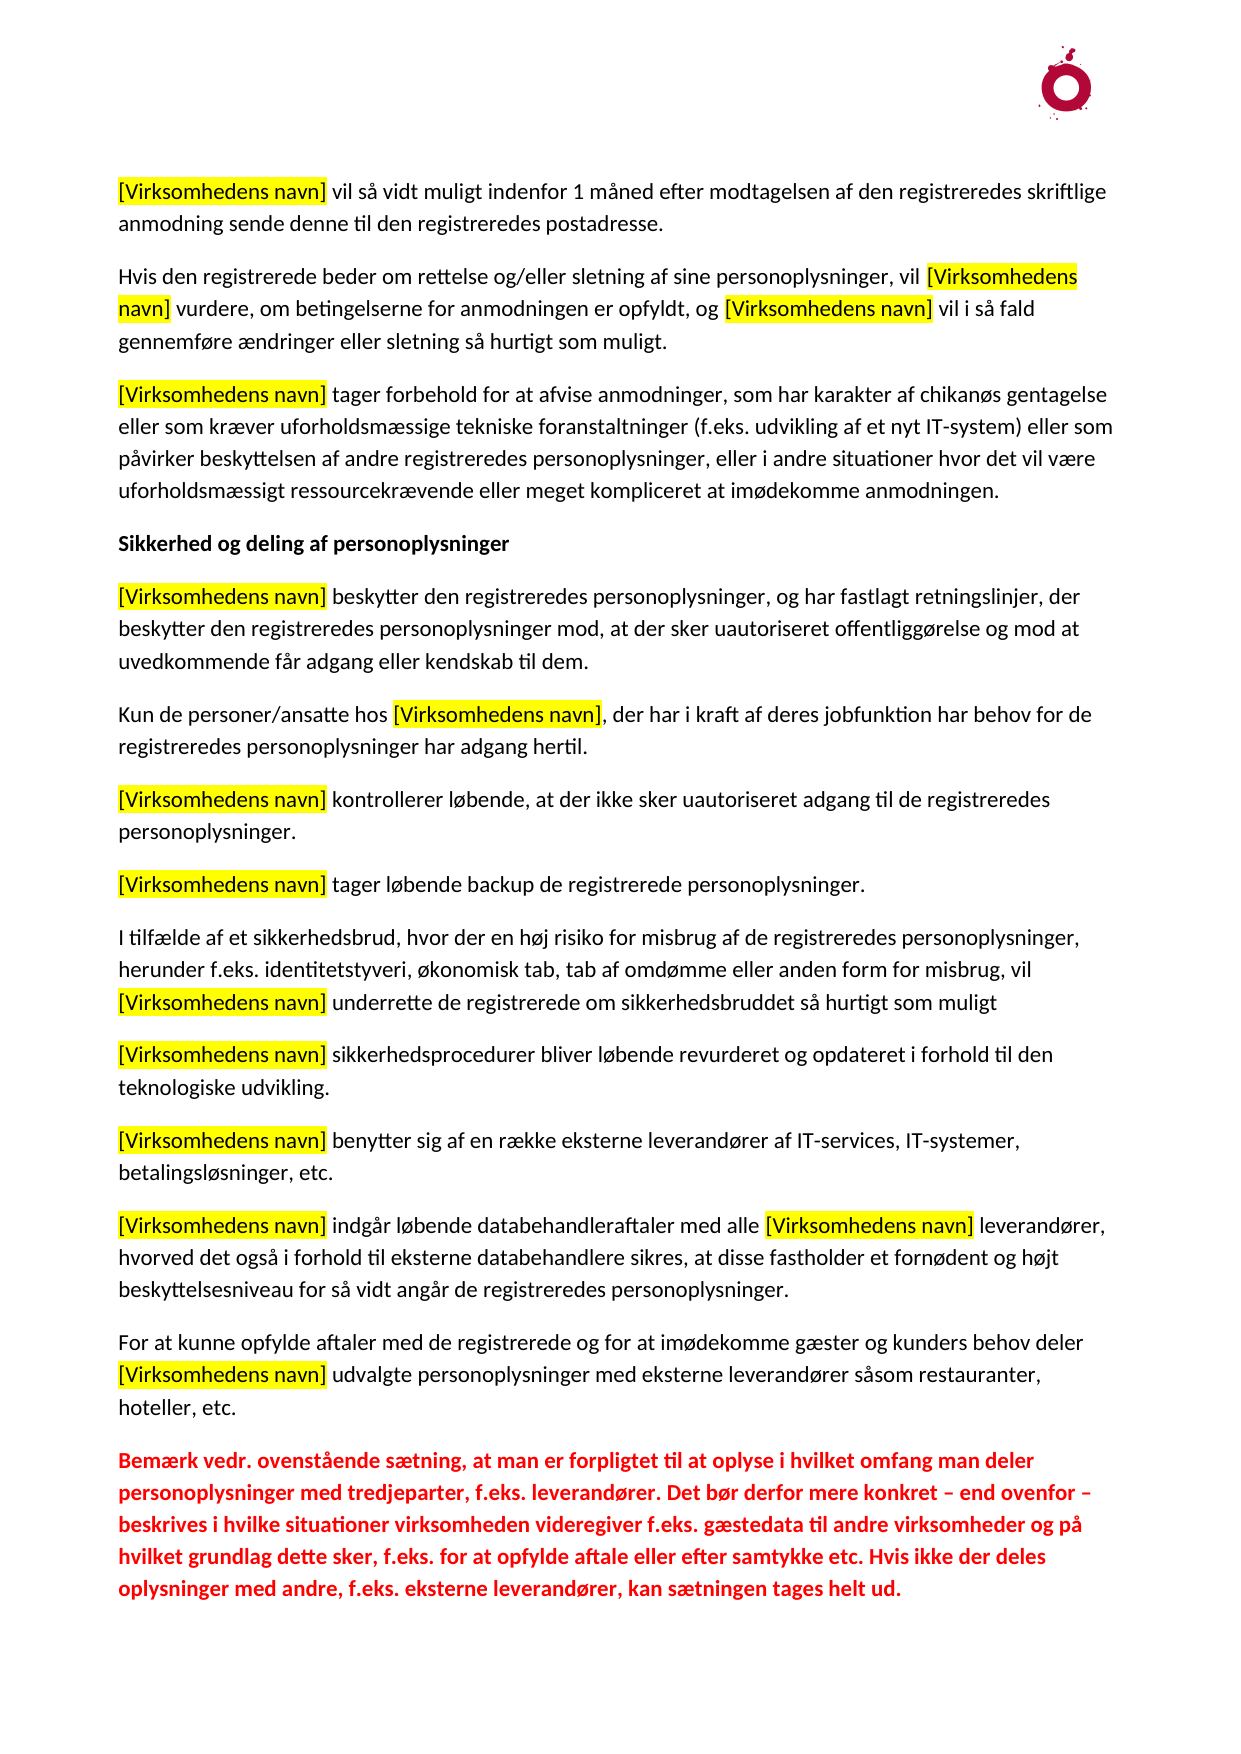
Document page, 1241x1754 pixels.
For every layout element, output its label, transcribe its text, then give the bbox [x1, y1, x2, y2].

text Sikkerhed og deling af personoplysninger [118, 529, 1122, 557]
text [Virksomhedens navn] kontrollerer løbende, at der ikke sker uautoriseret adgang til de registreredes personoplysninger. [118, 785, 1122, 845]
text [Virksomhedens navn] sikkerhedsprocedurer bliver løbende revurderet og opdateret i forhold til den teknologiske udvikling. [118, 1041, 1122, 1101]
text [Virksomhedens navn] tager løbende backup de registrerede personoplysninger. [327, 870, 1122, 898]
text For at kunne opfylde aftaler med de registrerede og for at imødekomme gæster og kunders behov deler [Virksomhedens navn] udvalgte personoplysninger med eksterne leverandører såsom restauranter, hoteller, etc. [118, 1328, 1122, 1421]
text Bemærk vedr. ovenstående sætning, at man er forpligtet til at oplyse i hvilket omfang man deler personoplysninger med tredjeparter, f.eks. leverandører. Det bør derfor mere konkret – end ovenfor – beskrives i hvilke situationer virksomheden videregiver f.eks. gæstedata til andre virksomheder og på hvilket grundlag dette sker, f.eks. for at opfylde aftale eller efter samtykke etc. Hvis ikke der deles oplysninger med andre, f.eks. eksterne leverandører, kan sætningen tages helt ud. [118, 1446, 1122, 1603]
text Kun de personer/ansatte hos [Virksomhedens navn], der har i kraft af deres jobfunktion har behov for de registreredes personoplysninger har adgang hertil. [118, 700, 1122, 760]
text [Virksomhedens navn] benytter sig af en række eksterne leverandører af IT-services, IT-systemer, betalingsløsninger, etc. [118, 1126, 1122, 1186]
text I tilfælde af et sikkerhedsbrud, hvor der en høj risiko for misbrug af de registreredes personoplysninger, herunder f.eks. identitetstyveri, økonomisk tab, tab af omdømme eller anden form for misbrug, vil [Virksomhedens navn] underrette de registrerede om sikkerhedsbruddet så hurtigt som muligt [118, 923, 1122, 1016]
text [Virksomhedens navn] tager forbehold for at afvise anmodninger, som har karakter af chikanøs gentagelse eller som kræver uforholdsmæssige tekniske foranstaltninger (f.eks. udvikling af et nyt IT-system) eller som påvirker beskyttelsen af andre registreredes personoplysninger, eller i andre situationer hvor det vil være uforholdsmæssigt ressourcekrævende eller meget kompliceret at imødekomme anmodningen. [118, 380, 1122, 504]
text [Virksomhedens navn] vil så vidt muligt indenfor 1 måned efter modtagelsen af den registreredes skriftlige anmodning sende denne til den registreredes postadresse. [118, 177, 1122, 237]
picture [1038, 46, 1091, 120]
text [Virksomhedens navn] indgår løbende databehandleraftaler med alle [Virksomhedens navn] leverandører, hvorved det også i forhold til eksterne databehandlere sikres, at disse fastholder et fornødent og højt beskyttelsesniveau for så vidt angår de registreredes personoplysninger. [118, 1211, 1122, 1303]
text [Virksomhedens navn] beskytter den registreredes personoplysninger, og har fastlagt retningslinjer, der beskytter den registreredes personoplysninger mod, at der sker uautoriseret offentliggørelse og mod at uvedkommende får adgang eller kendskab til dem. [118, 582, 1122, 675]
text Hvis den registrerede beder om rettelse og/eller sletning af sine personoplysninger, vil [Virksomhedens navn] vurdere, om betingelserne for anmodningen er opfyldt, og [Virksomhedens navn] vil i så fald gennemføre ændringer eller sletning så hurtigt som muligt. [118, 262, 1122, 355]
